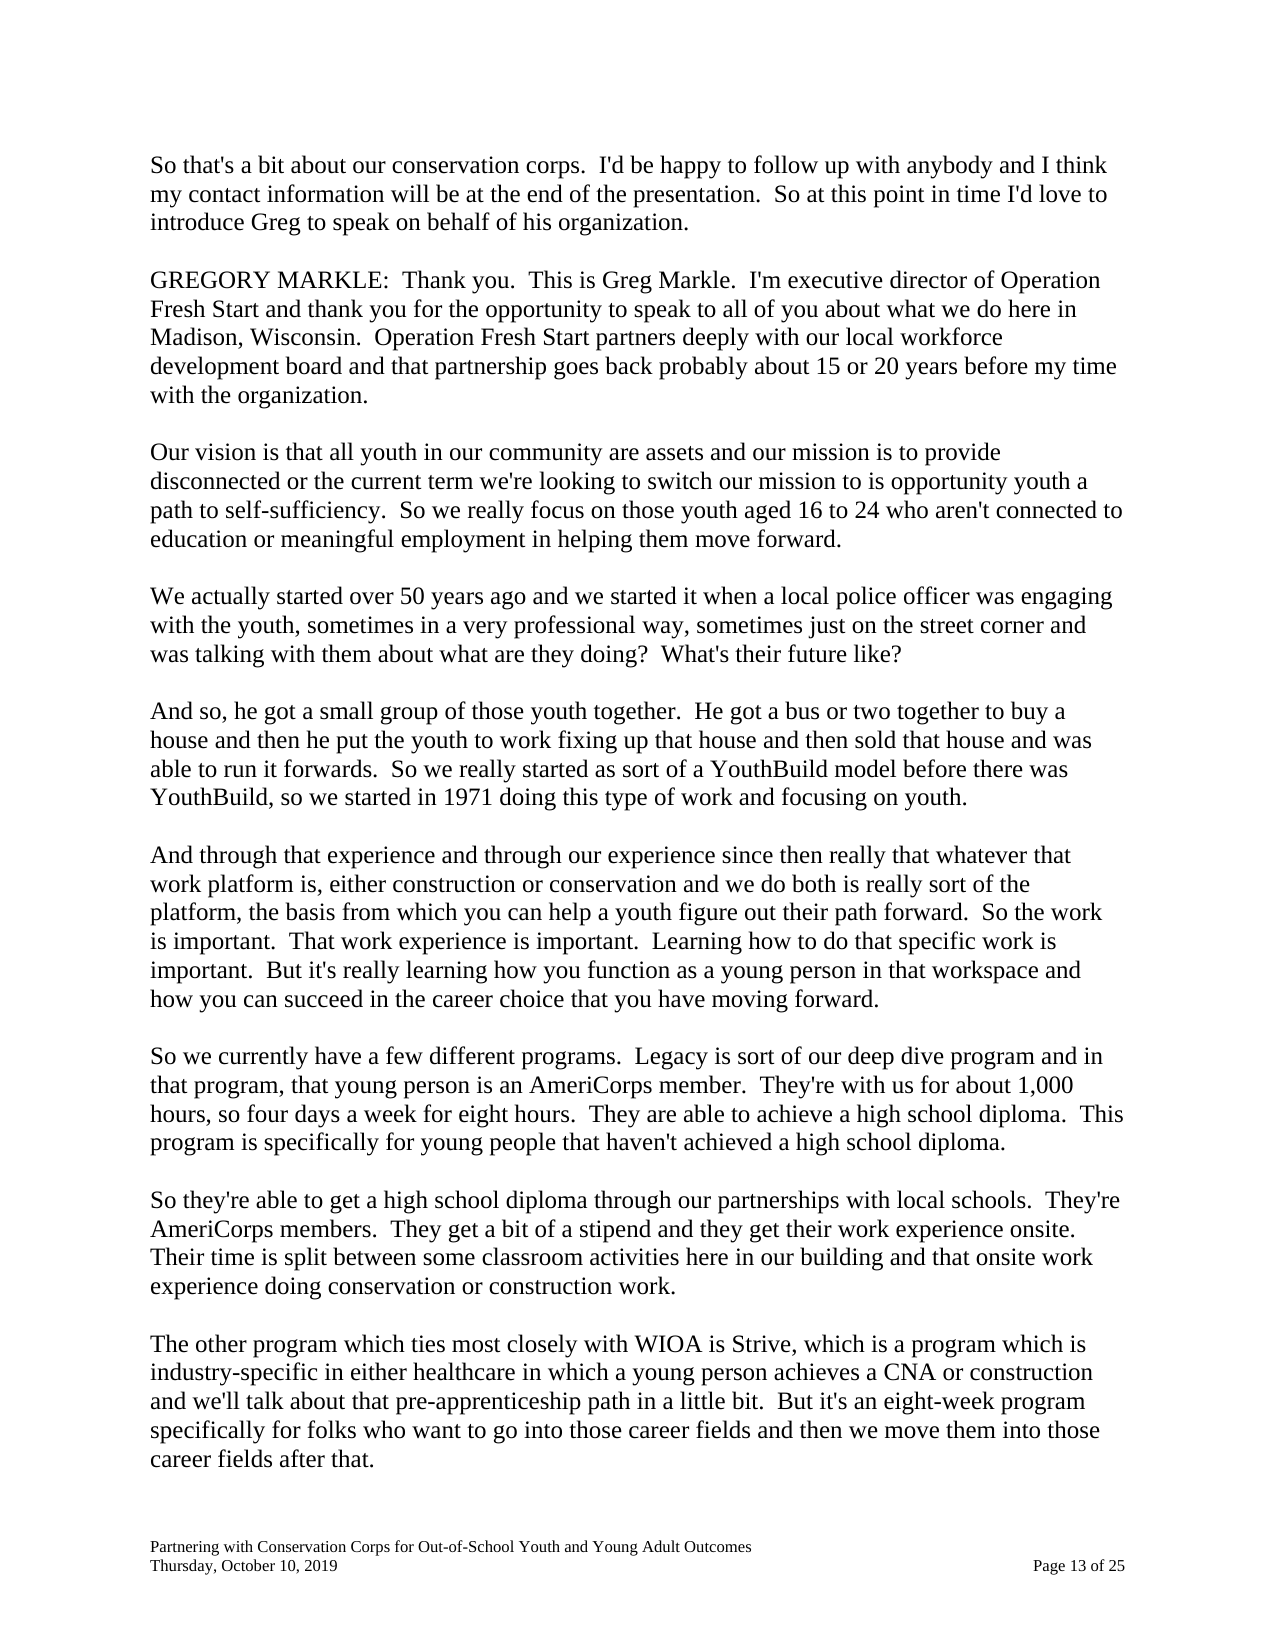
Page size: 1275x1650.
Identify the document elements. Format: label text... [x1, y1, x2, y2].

text The other program which ties most closely with WIOA is Strive, which is a program which is industry-specific in either healthcare in which a young person achieves a CNA or construction and we'll talk about that pre-apprenticeship path in a little bit. But it's an eight-week program specifically for folks who want to go into those career fields and then we move them into those career fields after that. [150, 1329, 1125, 1472]
text So they're able to get a high school diploma through our partnerships with local schools. They're AmeriCorps members. They get a bit of a stipend and they get their work experience onsite. Their time is split between some classroom activities here in our building and that onsite work experience doing conservation or construction work. [150, 1185, 1125, 1300]
text Our vision is that all youth in our community are assets and our mission is to provide disconnected or the current term we're looking to switch our mission to is opportunity youth a path to self-sufficiency. So we really focus on those youth aged 16 to 24 who aren't connected to education or meaningful employment in helping them move forward. [150, 437, 1125, 552]
text GREGORY MARKLE: Thank you. This is Greg Markle. I'm executive director of Operation Fresh Start and thank you for the opportunity to speak to all of you about what we do here in Madison, Wisconsin. Operation Fresh Start partners deeply with our local workforce development board and that partnership goes back probably about 15 or 20 years before my time with the organization. [150, 265, 1125, 409]
text And so, he got a small group of those youth together. He got a bus or two together to buy a house and then he put the youth to work fixing up that house and then sold that house and was able to run it forwards. So we really started as sort of a YouthBuild model before there was YouthBuild, so we started in 1971 doing this type of work and focusing on youth. [150, 696, 1125, 811]
text So that's a bit about our conservation corps. I'd be happy to follow up with anybody and I think my contact information will be at the end of the presentation. So at this point in time I'd love to introduce Greg to speak on behalf of his organization. [150, 150, 1125, 236]
text So we currently have a few different programs. Legacy is sort of our deep dive program and in that program, that young person is an AmeriCorps member. They're with us for about 1,000 hours, so four days a week for eight hours. They are able to achieve a high school diploma. This program is specifically for young people that haven't achieved a high school diploma. [150, 1041, 1125, 1156]
text We actually started over 50 years ago and we started it when a local police officer was engaging with the youth, sometimes in a very professional way, sometimes just on the street corner and was talking with them about what are they doing? What's their future like? [150, 581, 1125, 667]
text And through that experience and through our experience since then really that whatever that work platform is, either construction or conservation and we do both is really sort of the platform, the basis from which you can help a youth figure out their path forward. So the work is important. That work experience is important. Learning how to do that specific work is important. But it's really learning how you function as a young person in that workspace and how you can succeed in the career choice that you have moving forward. [150, 840, 1125, 1012]
